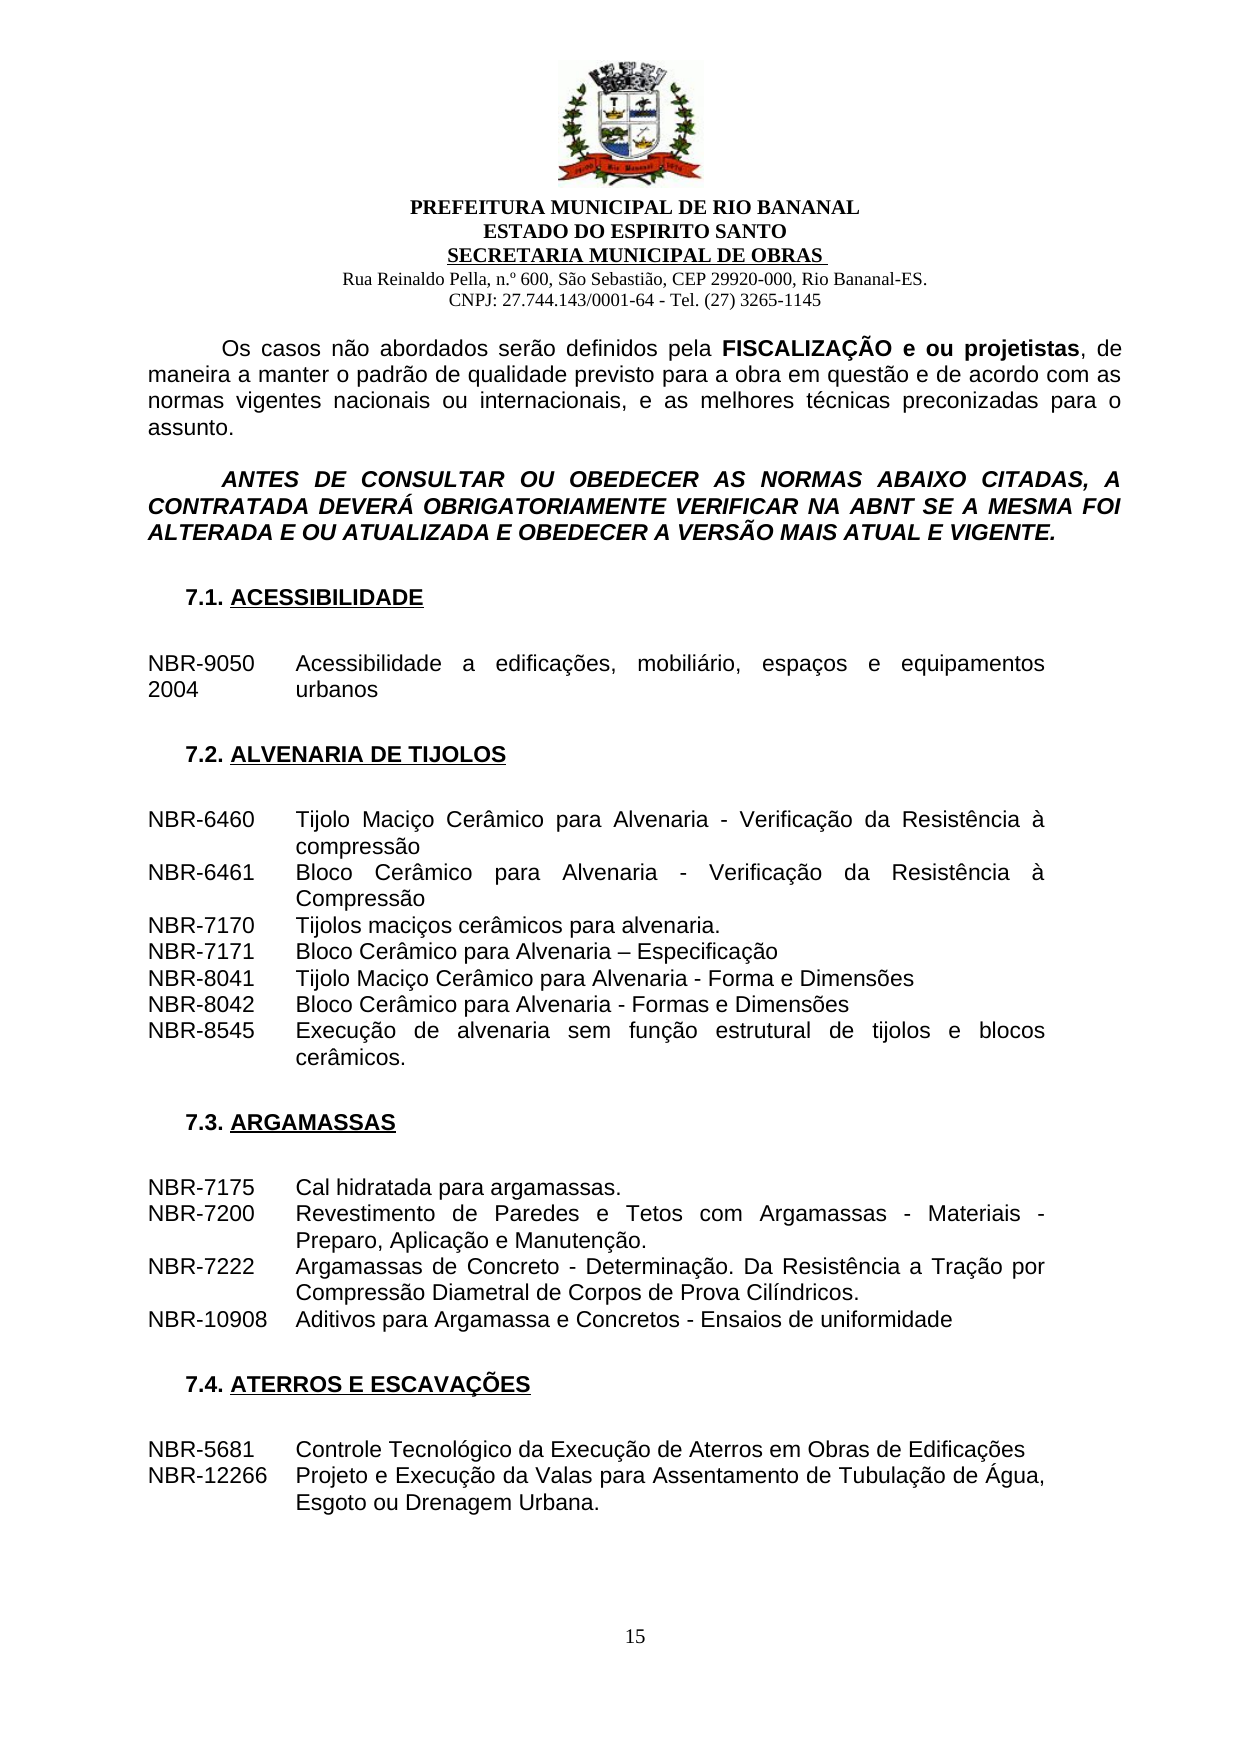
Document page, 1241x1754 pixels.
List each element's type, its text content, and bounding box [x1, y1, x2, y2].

table_cell Execução de alvenaria sem função estrutural de tijolos e blocos cerâmicos. [295, 1017, 1046, 1070]
table_cell NBR-7170 [148, 912, 295, 938]
table_cell Tijolo Maciço Cerâmico para Alvenaria - Forma e Dimensões [295, 965, 1046, 991]
table_header NBR-6460 [148, 806, 295, 859]
text ANTES DE CONSULTAR OU OBEDECER AS NORMAS ABAIXO CITADAS, A CONTRATADA DEVERÁ OBRIGATORIAMENTE VERIFICAR NA ABNT SE A MESMA FOI ALTERADA E OU ATUALIZADA E OBEDECER A VERSÃO MAIS ATUAL E VIGENTE. [148, 466, 1122, 546]
table_cell NBR-8545 [148, 1017, 295, 1070]
table_cell Bloco Cerâmico para Alvenaria - Formas e Dimensões [295, 991, 1046, 1017]
table_cell NBR-7171 [148, 938, 295, 964]
table_cell NBR-7200 [148, 1200, 295, 1253]
table_header Cal hidratada para argamassas. [295, 1174, 1046, 1200]
text Os casos não abordados serão definidos pela FISCALIZAÇÃO e ou projetistas, de maneira a manter o padrão de qualidade previsto para a obra em questão e de acordo com as normas vigentes nacionais ou internacionais, e as melhores técnicas preconizadas para o assunto. [148, 335, 1122, 440]
table_cell Argamassas de Concreto - Determinação. Da Resistência a Tração por Compressão Diametral de Corpos de Prova Cilíndricos. [295, 1253, 1046, 1306]
list ATERROS E ESCAVAÇÕES [185, 1371, 1122, 1397]
table_cell NBR-8042 [148, 991, 295, 1017]
list ARGAMASSAS [185, 1109, 1122, 1135]
table_cell NBR-10908 [148, 1306, 295, 1332]
table_cell NBR-8041 [148, 965, 295, 991]
table_cell Bloco Cerâmico para Alvenaria – Especificação [295, 938, 1046, 964]
table_cell NBR-7222 [148, 1253, 295, 1306]
table_cell Tijolos maciços cerâmicos para alvenaria. [295, 912, 1046, 938]
table_cell Bloco Cerâmico para Alvenaria - Verificação da Resistência à Compressão [295, 859, 1046, 912]
picture [558, 60, 704, 188]
table_cell NBR-6461 [148, 859, 295, 912]
table_header Tijolo Maciço Cerâmico para Alvenaria - Verificação da Resistência à compressão [295, 806, 1046, 859]
table_cell NBR-12266 [148, 1463, 295, 1515]
table_cell Revestimento de Paredes e Tetos com Argamassas - Materiais - Preparo, Aplicação e Manutenção. [295, 1200, 1046, 1253]
table_header NBR-5681 [148, 1436, 295, 1462]
list ACESSIBILIDADE [185, 584, 1122, 611]
table_cell Aditivos para Argamassa e Concretos - Ensaios de uniformidade [295, 1306, 1046, 1332]
table_header NBR-9050 2004 [148, 650, 295, 702]
table_header Acessibilidade a edificações, mobiliário, espaços e equipamentos urbanos [295, 650, 1046, 702]
table_header Controle Tecnológico da Execução de Aterros em Obras de Edificações [295, 1436, 1046, 1462]
table_header NBR-7175 [148, 1174, 295, 1200]
list ALVENARIA DE TIJOLOS [185, 741, 1122, 767]
table_cell Projeto e Execução da Valas para Assentamento de Tubulação de Água, Esgoto ou Drenagem Urbana. [295, 1463, 1046, 1515]
